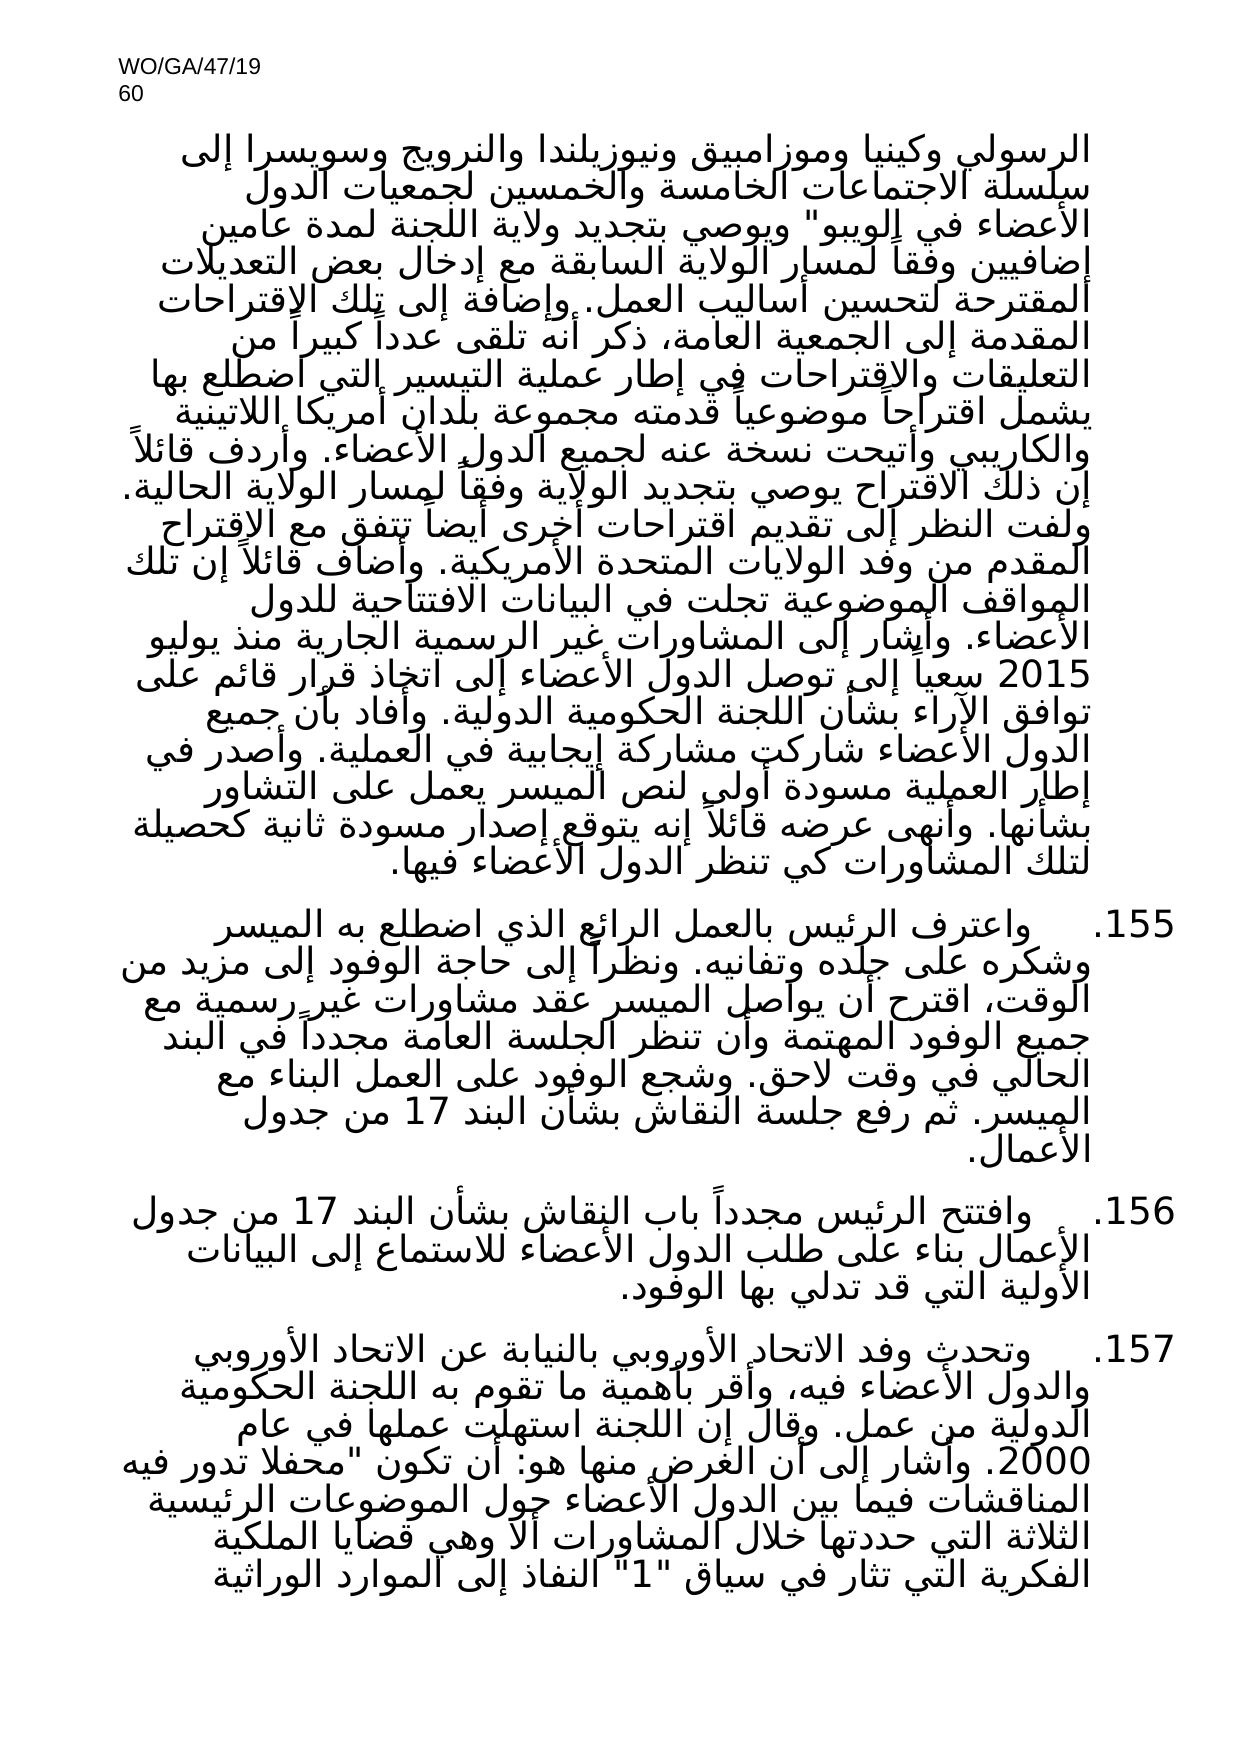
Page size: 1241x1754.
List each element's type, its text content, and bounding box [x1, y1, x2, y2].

text وافتتح الرئيس مجدداً باب النقاش بشأن البند 17 من جدول الأعمال بناء على طلب الدول الأعضاء للاستماع إلى البيانات الأولية التي قد تدلي بها الوفود. [118, 1195, 1092, 1307]
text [118, 132, 1092, 882]
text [118, 1332, 1092, 1595]
text واعترف الرئيس بالعمل الرائع الذي اضطلع به الميسر وشكره على جلده وتفانيه. ونظراً إلى حاجة الوفود إلى مزيد من الوقت، اقترح أن يواصل الميسر عقد مشاورات غير رسمية مع جميع الوفود المهتمة وأن تنظر الجلسة العامة مجدداً في البند الحالي في وقت لاحق. وشجع الوفود على العمل البناء مع الميسر. ثم رفع جلسة النقاش بشأن البند 17 من جدول الأعمال. [118, 907, 1092, 1170]
